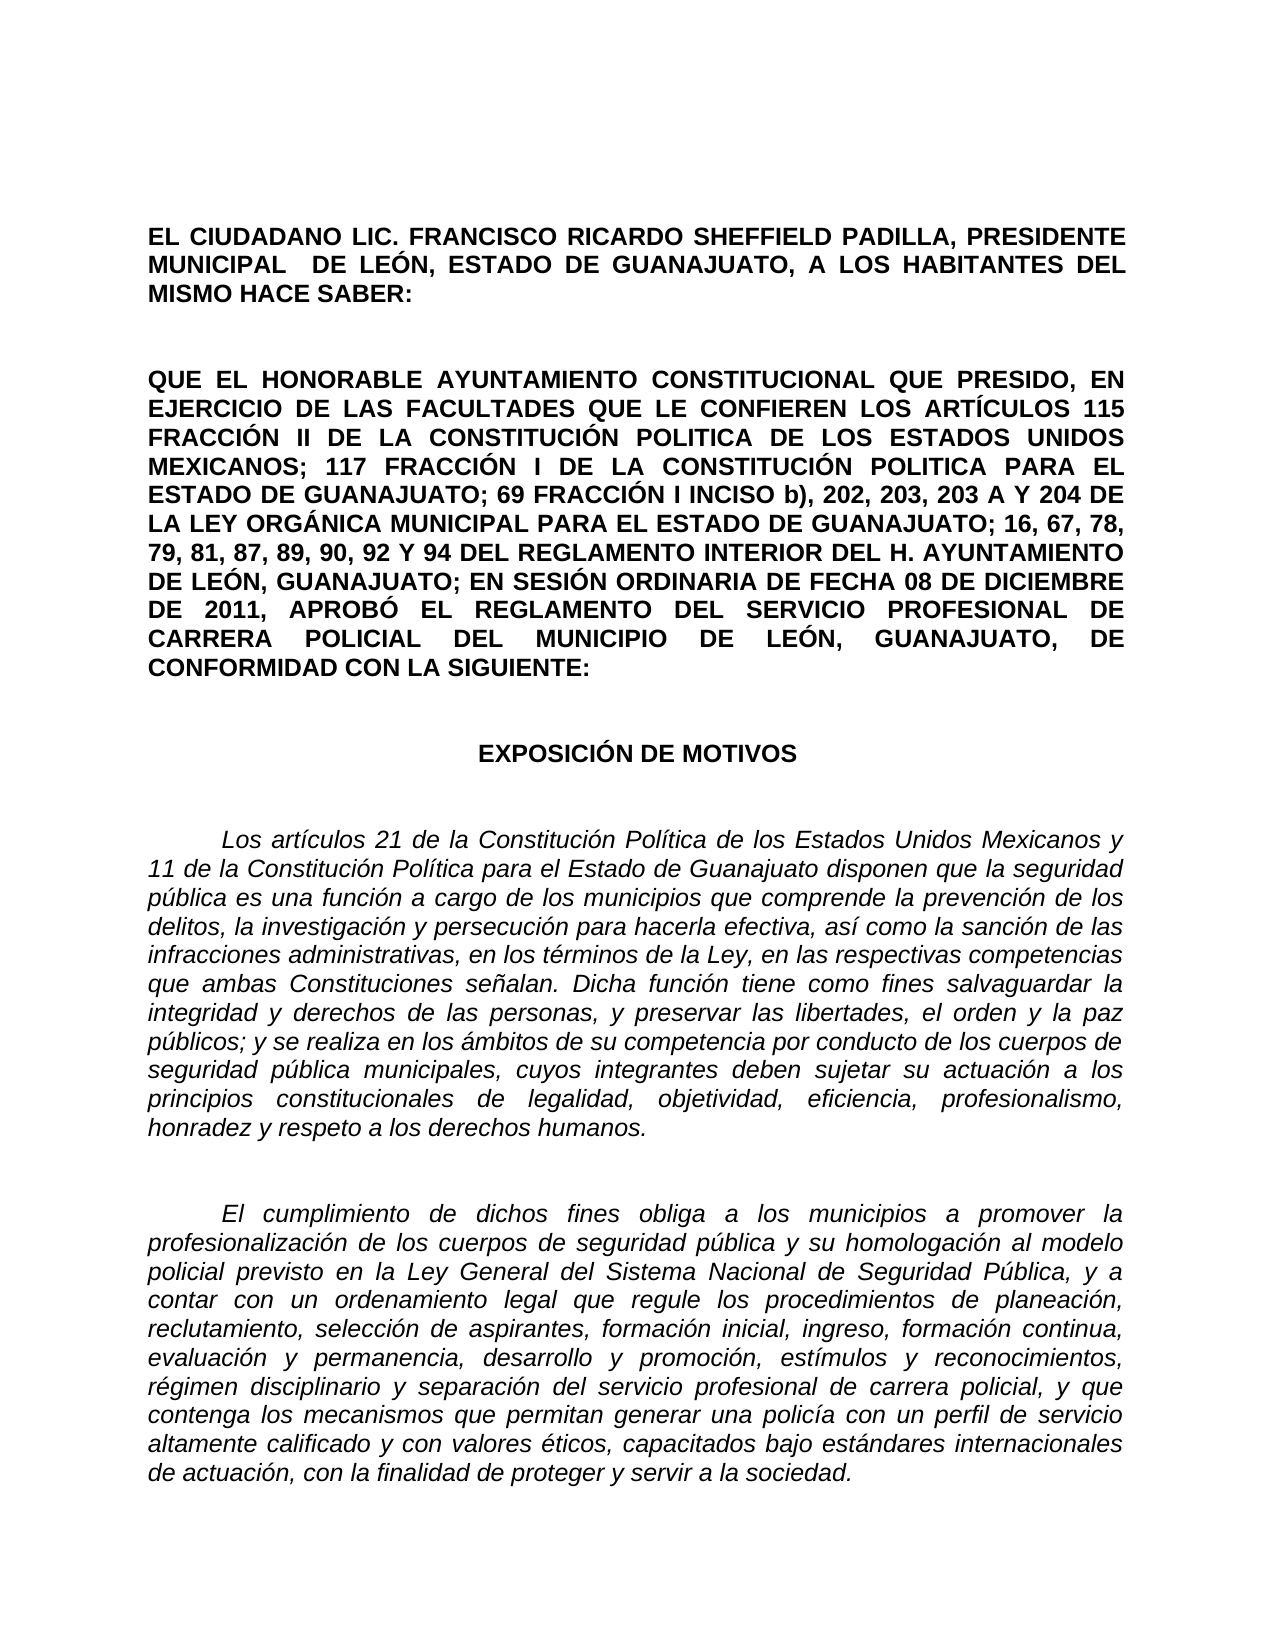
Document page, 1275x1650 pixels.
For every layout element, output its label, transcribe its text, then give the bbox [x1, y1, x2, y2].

text El cumplimiento de dichos fines obliga a los municipios a promover la profesionalización de los cuerpos de seguridad pública y su homologación al modelo policial previsto en la Ley General del Sistema Nacional de Seguridad Pública, y a contar con un ordenamiento legal que regule los procedimientos de planeación, reclutamiento, selección de aspirantes, formación inicial, ingreso, formación continua, evaluación y permanencia, desarrollo y promoción, estímulos y reconocimientos, régimen disciplinario y separación del servicio profesional de carrera policial, y que contenga los mecanismos que permitan generar una policía con un perfil de servicio altamente calificado y con valores éticos, capacitados bajo estándares internacionales de actuación, con la finalidad de proteger y servir a la sociedad. [148, 1199, 1127, 1487]
text QUE EL HONORABLE AYUNTAMIENTO CONSTITUCIONAL QUE PRESIDO, EN EJERCICIO DE LAS FACULTADES QUE LE CONFIEREN LOS ARTÍCULOS 115 FRACCIÓN II DE LA CONSTITUCIÓN POLITICA DE LOS ESTADOS UNIDOS MEXICANOS; 117 FRACCIÓN I DE LA CONSTITUCIÓN POLITICA PARA EL ESTADO DE GUANAJUATO; 69 FRACCIÓN I INCISO b), 202, 203, 203 A Y 204 DE MUNICIPAL PARA EL ESTADO DE GUANAJUATO; 16, 67, 78, 79, 81, 87, 89, 90, 92 Y 94 DEL REGLAMENTO INTERIOR DEL H. AYUNTAMIENTO DE LEÓN, GUANAJUATO; EN SESIÓN ORDINARIA DE FECHA 08 DE DICIEMBRE DE 2011, APROBÓ EL REGLAMENTO DEL SERVICIO PROFESIONAL DE CARRERA POLICIAL DEL MUNICIPIO DE LEÓN, GUANAJUATO, DE CONFORMIDAD CON LA SIGUIENTE: [148, 365, 1126, 682]
text EXPOSICIÓN DE MOTIVOS [148, 739, 1127, 768]
text EL CIUDADANO LIC. FRANCISCO RICARDO SHEFFIELD PADILLA, PRESIDENTE MUNICIPAL DE LEÓN, ESTADO DE GUANAJUATO, A LOS HABITANTES DEL MISMO HACE SABER: [148, 222, 1127, 308]
text Los artículos 21 de la Constitución Política de los Estados Unidos Mexicanos y 11 de la Constitución Política para el Estado de Guanajuato disponen que la seguridad pública es una función a cargo de los municipios que comprende la prevención de los delitos, la investigación y persecución para hacerla efectiva, así como la sanción de las infracciones administrativas, en los términos de la Ley, en las respectivas competencias que ambas Constituciones señalan. Dicha función tiene como fines salvaguardar la integridad y derechos de las personas, y preservar las libertades, el orden y la paz públicos; y se realiza en los ámbitos de su competencia por conducto de los cuerpos de seguridad pública municipales, cuyos integrantes deben sujetar su actuación a los principios constitucionales de legalidad, objetividad, eficiencia, profesionalismo, honradez y respeto a los derechos humanos. [148, 825, 1127, 1142]
